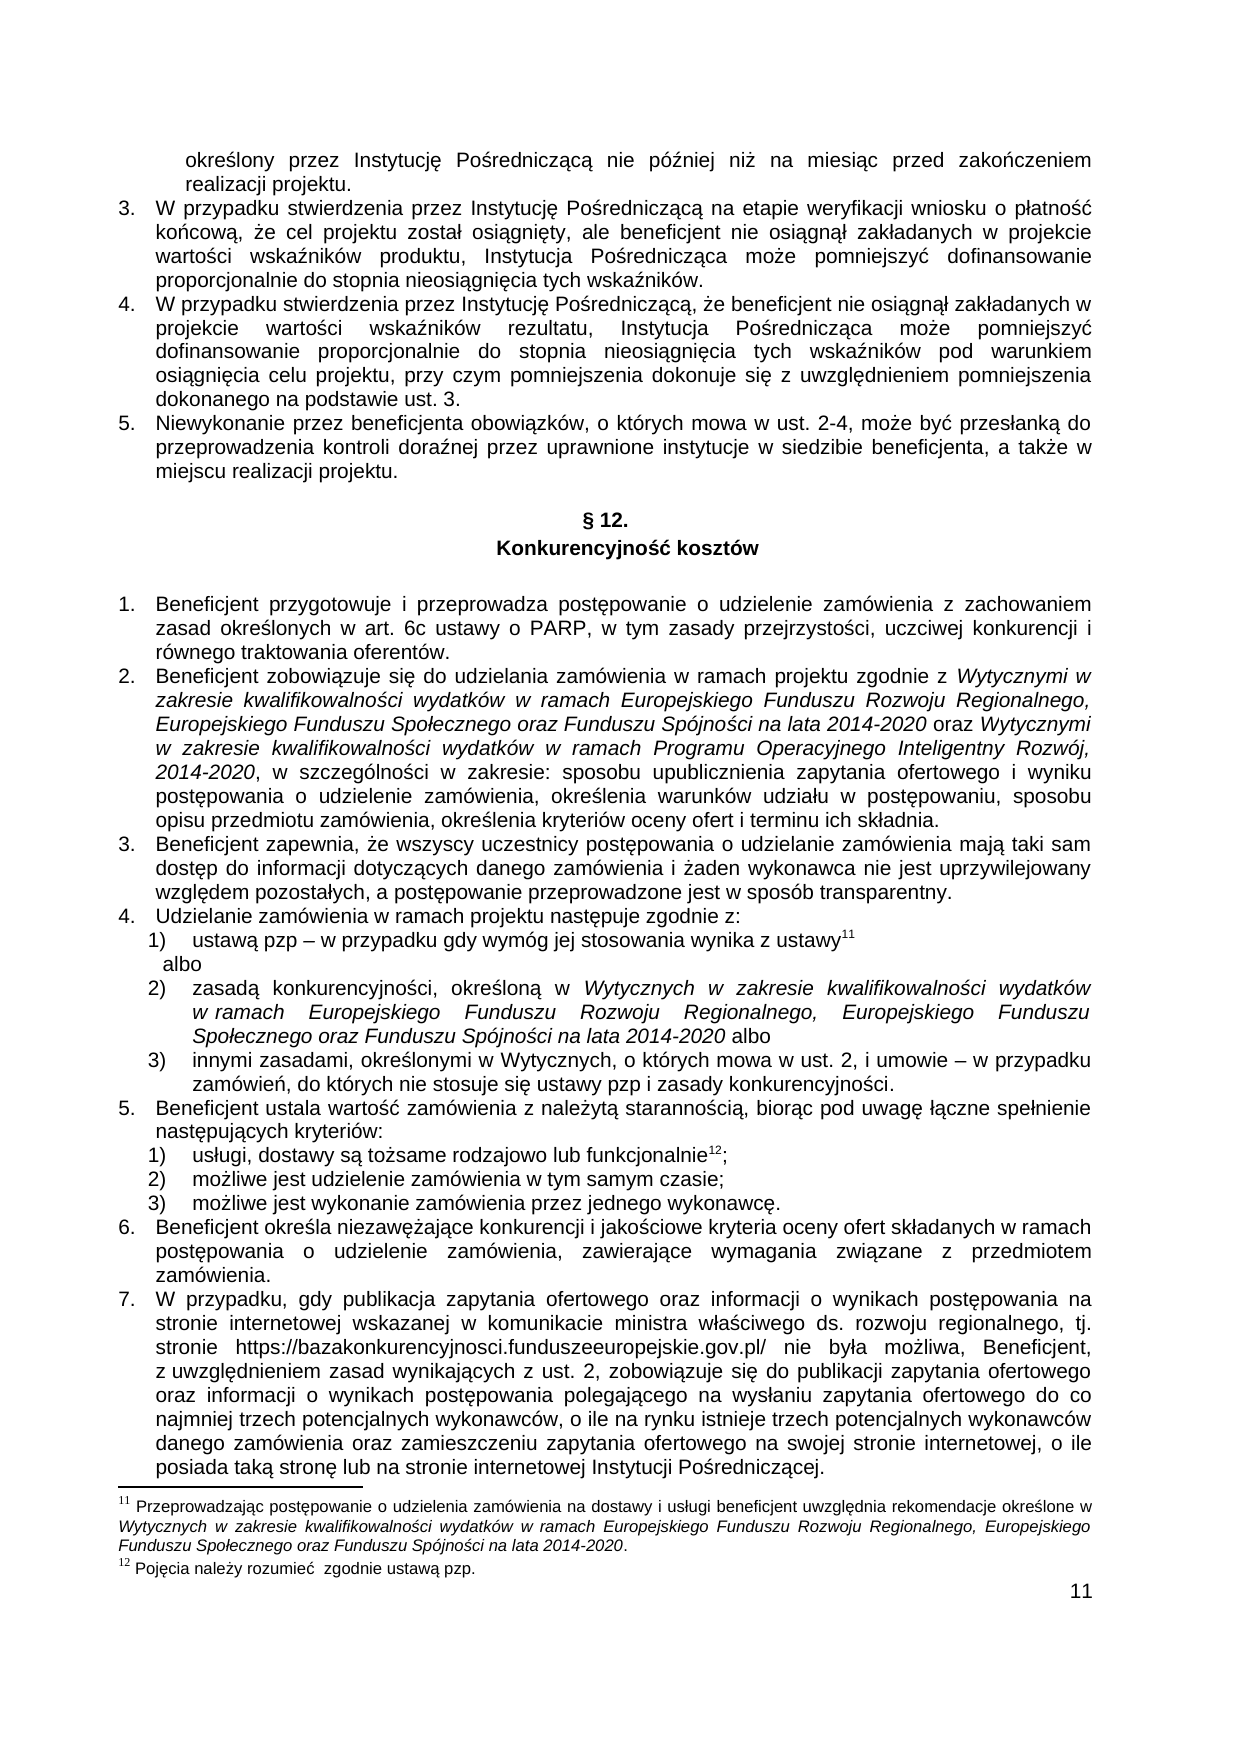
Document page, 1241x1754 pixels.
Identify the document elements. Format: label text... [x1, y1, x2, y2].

list W przypadku stwierdzenia przez Instytucję Pośredniczącą, że beneficjent nie osiągnął zakładanych w projekcie wartości wskaźników rezultatu, Instytucja Pośrednicząca może pomniejszyć dofinansowanie proporcjonalnie do stopnia nieosiągnięcia tych wskaźników pod warunkiem osiągnięcia celu projektu, przy czym pomniejszenia dokonuje się z uwzględnieniem pomniejszenia dokonanego na podstawie ust. 3. [118, 291, 1093, 411]
list innymi zasadami, określonymi w Wytycznych, o których mowa w ust. 2, i umowie – w przypadku zamówień, do których nie stosuje się ustawy pzp i zasady konkurencyjności. [148, 1047, 1093, 1095]
list zasadą konkurencyjności, określoną w Wytycznych w zakresie kwalifikowalności wydatków w ramach Europejskiego Funduszu Rozwoju Regionalnego, Europejskiego Funduszu Społecznego oraz Funduszu Spójności na lata 2014-2020 albo [148, 976, 1093, 1047]
list usługi, dostawy są tożsame rodzajowo lub funkcjonalnie; [148, 1143, 1093, 1167]
list Beneficjent przygotowuje i przeprowadza postępowanie o udzielenie zamówienia z zachowaniem zasad określonych w art. 6c ustawy o PARP, w tym zasady przejrzystości, uczciwej konkurencji i równego traktowania oferentów. [118, 592, 1093, 664]
text § 12. Konkurencyjność kosztów [118, 508, 1093, 559]
list W przypadku, gdy publikacja zapytania ofertowego oraz informacji o wynikach postępowania na stronie internetowej wskazanej w komunikacie ministra właściwego ds. rozwoju regionalnego, tj. stronie https://bazakonkurencyjnosci.funduszeeuropejskie.gov.pl/ nie była możliwa, Beneficjent, z uwzględnieniem zasad wynikających z ust. 2, zobowiązuje się do publikacji zapytania ofertowego oraz informacji o wynikach postępowania polegającego na wysłaniu zapytania ofertowego do co najmniej trzech potencjalnych wykonawców, o ile na rynku istnieje trzech potencjalnych wykonawców danego zamówienia oraz zamieszczeniu zapytania ofertowego na swojej stronie internetowej, o ile posiada taką stronę lub na stronie internetowej Instytucji Pośredniczącej. [118, 1287, 1093, 1479]
list Beneficjent zapewnia, że wszyscy uczestnicy postępowania o udzielanie zamówienia mają taki sam dostęp do informacji dotyczących danego zamówienia i żaden wykonawca nie jest uprzywilejowany względem pozostałych, a postępowanie przeprowadzone jest w sposób transparentny. [118, 832, 1093, 904]
list Niewykonanie przez beneficjenta obowiązków, o których mowa w ust. 2-4, może być przesłanką do przeprowadzenia kontroli doraźnej przez uprawnione instytucje w siedzibie beneficjenta, a także w miejscu realizacji projektu. [118, 411, 1093, 483]
list Udzielanie zamówienia w ramach projektu następuje zgodnie z: [118, 904, 1093, 928]
list Beneficjent określa niezawężające konkurencji i jakościowe kryteria oceny ofert składanych w ramach postępowania o udzielenie zamówienia, zawierające wymagania związane z przedmiotem zamówienia. [118, 1215, 1093, 1287]
list możliwe jest udzielenie zamówienia w tym samym czasie; [148, 1167, 1093, 1191]
list ustawą pzp – w przypadku gdy wymóg jej stosowania wynika z ustawy [148, 928, 1093, 952]
list W przypadku stwierdzenia przez Instytucję Pośredniczącą na etapie weryfikacji wniosku o płatność końcową, że cel projektu został osiągnięty, ale beneficjent nie osiągnął zakładanych w projekcie wartości wskaźników produktu, Instytucja Pośrednicząca może pomniejszyć dofinansowanie proporcjonalnie do stopnia nieosiągnięcia tych wskaźników. [118, 196, 1093, 291]
list Beneficjent ustala wartość zamówienia z należytą starannością, biorąc pod uwagę łączne spełnienie następujących kryteriów: [118, 1095, 1093, 1143]
text albo [162, 952, 1093, 976]
list możliwe jest wykonanie zamówienia przez jednego wykonawcę. [148, 1191, 1093, 1215]
list Beneficjent zobowiązuje się do udzielania zamówienia w ramach projektu zgodnie z Wytycznymi w zakresie kwalifikowalności wydatków w ramach Europejskiego Funduszu Rozwoju Regionalnego, Europejskiego Funduszu Społecznego oraz Funduszu Spójności na lata 2014-2020 oraz Wytycznymi w zakresie kwalifikowalności wydatków w ramach Programu Operacyjnego Inteligentny Rozwój, 2014-2020, w szczególności w zakresie: sposobu upublicznienia zapytania ofertowego i wyniku postępowania o udzielenie zamówienia, określenia warunków udziału w postępowaniu, sposobu opisu przedmiotu zamówienia, określenia kryteriów oceny ofert i terminu ich składnia. [118, 664, 1093, 832]
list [148, 148, 1093, 196]
